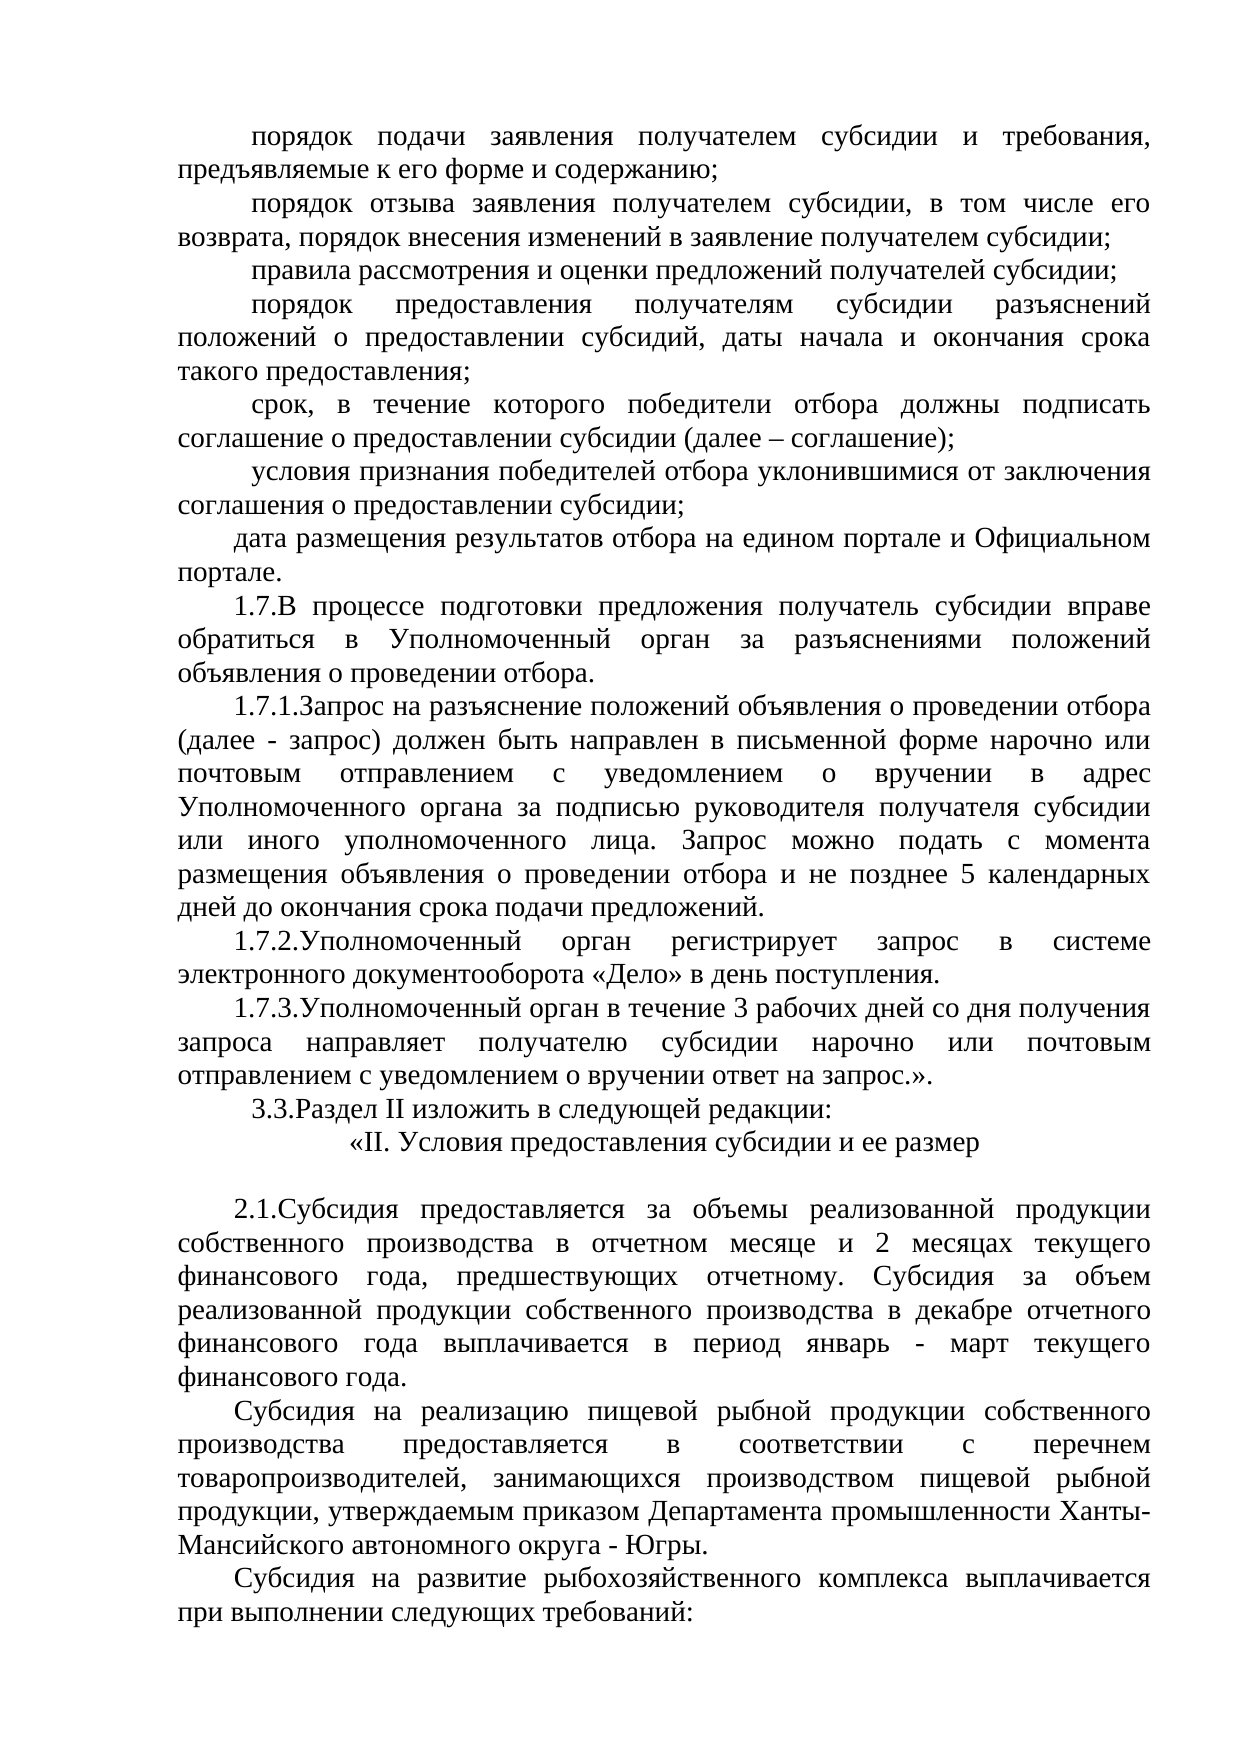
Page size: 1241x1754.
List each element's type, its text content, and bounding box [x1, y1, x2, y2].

text 1.7.2.Уполномоченный орган регистрирует запрос в системе электронного документооборота «Дело» в день поступления. [177, 923, 1152, 990]
title «II. Условия предоставления субсидии и ее размер [177, 1124, 1152, 1158]
text правила рассмотрения и оценки предложений получателей субсидии; [177, 252, 1152, 286]
text 3.3.Раздел II изложить в следующей редакции: [177, 1091, 1152, 1124]
text срок, в течение которого победители отбора должны подписать соглашение о предоставлении субсидии (далее – соглашение); [177, 386, 1152, 453]
text порядок подачи заявления получателем субсидии и требования, предъявляемые к его форме и содержанию; [177, 118, 1152, 185]
text дата размещения результатов отбора на едином портале и Официальном портале. [177, 521, 1152, 588]
text 1.7.1.Запрос на разъяснение положений объявления о проведении отбора (далее - запрос) должен быть направлен в письменной форме нарочно или почтовым отправлением с уведомлением о вручении в адрес Уполномоченного органа за подписью руководителя получателя субсидии или иного уполномоченного лица. Запрос можно подать с момента размещения объявления о проведении отбора и не позднее 5 календарных дней до окончания срока подачи предложений. [177, 688, 1152, 923]
text условия признания победителей отбора уклонившимися от заключения соглашения о предоставлении субсидии; [177, 453, 1152, 521]
text порядок отзыва заявления получателем субсидии, в том числе его возврата, порядок внесения изменений в заявление получателем субсидии; [177, 185, 1152, 252]
text 2.1.Субсидия предоставляется за объемы реализованной продукции собственного производства в отчетном месяце и 2 месяцах текущего финансового года, предшествующих отчетному. Субсидия за объем реализованной продукции собственного производства в декабре отчетного финансового года выплачивается в период январь - март текущего финансового года. [177, 1191, 1152, 1393]
text 1.7.3.Уполномоченный орган в течение 3 рабочих дней со дня получения запроса направляет получателю субсидии нарочно или почтовым отправлением с уведомлением о вручении ответ на запрос.». [177, 990, 1152, 1091]
text Субсидия на развитие рыбохозяйственного комплекса выплачивается при выполнении следующих требований: [177, 1560, 1152, 1627]
text 1.7.В процессе подготовки предложения получатель субсидии вправе обратиться в Уполномоченный орган за разъяснениями положений объявления о проведении отбора. [177, 588, 1152, 688]
text порядок предоставления получателям субсидии разъяснений положений о предоставлении субсидий, даты начала и окончания срока такого предоставления; [177, 286, 1152, 386]
text Субсидия на реализацию пищевой рыбной продукции собственного производства предоставляется в соответствии с перечнем товаропроизводителей, занимающихся производством пищевой рыбной продукции, утверждаемым приказом Департамента промышленности Ханты-Мансийского автономного округа - Югры. [177, 1393, 1152, 1560]
